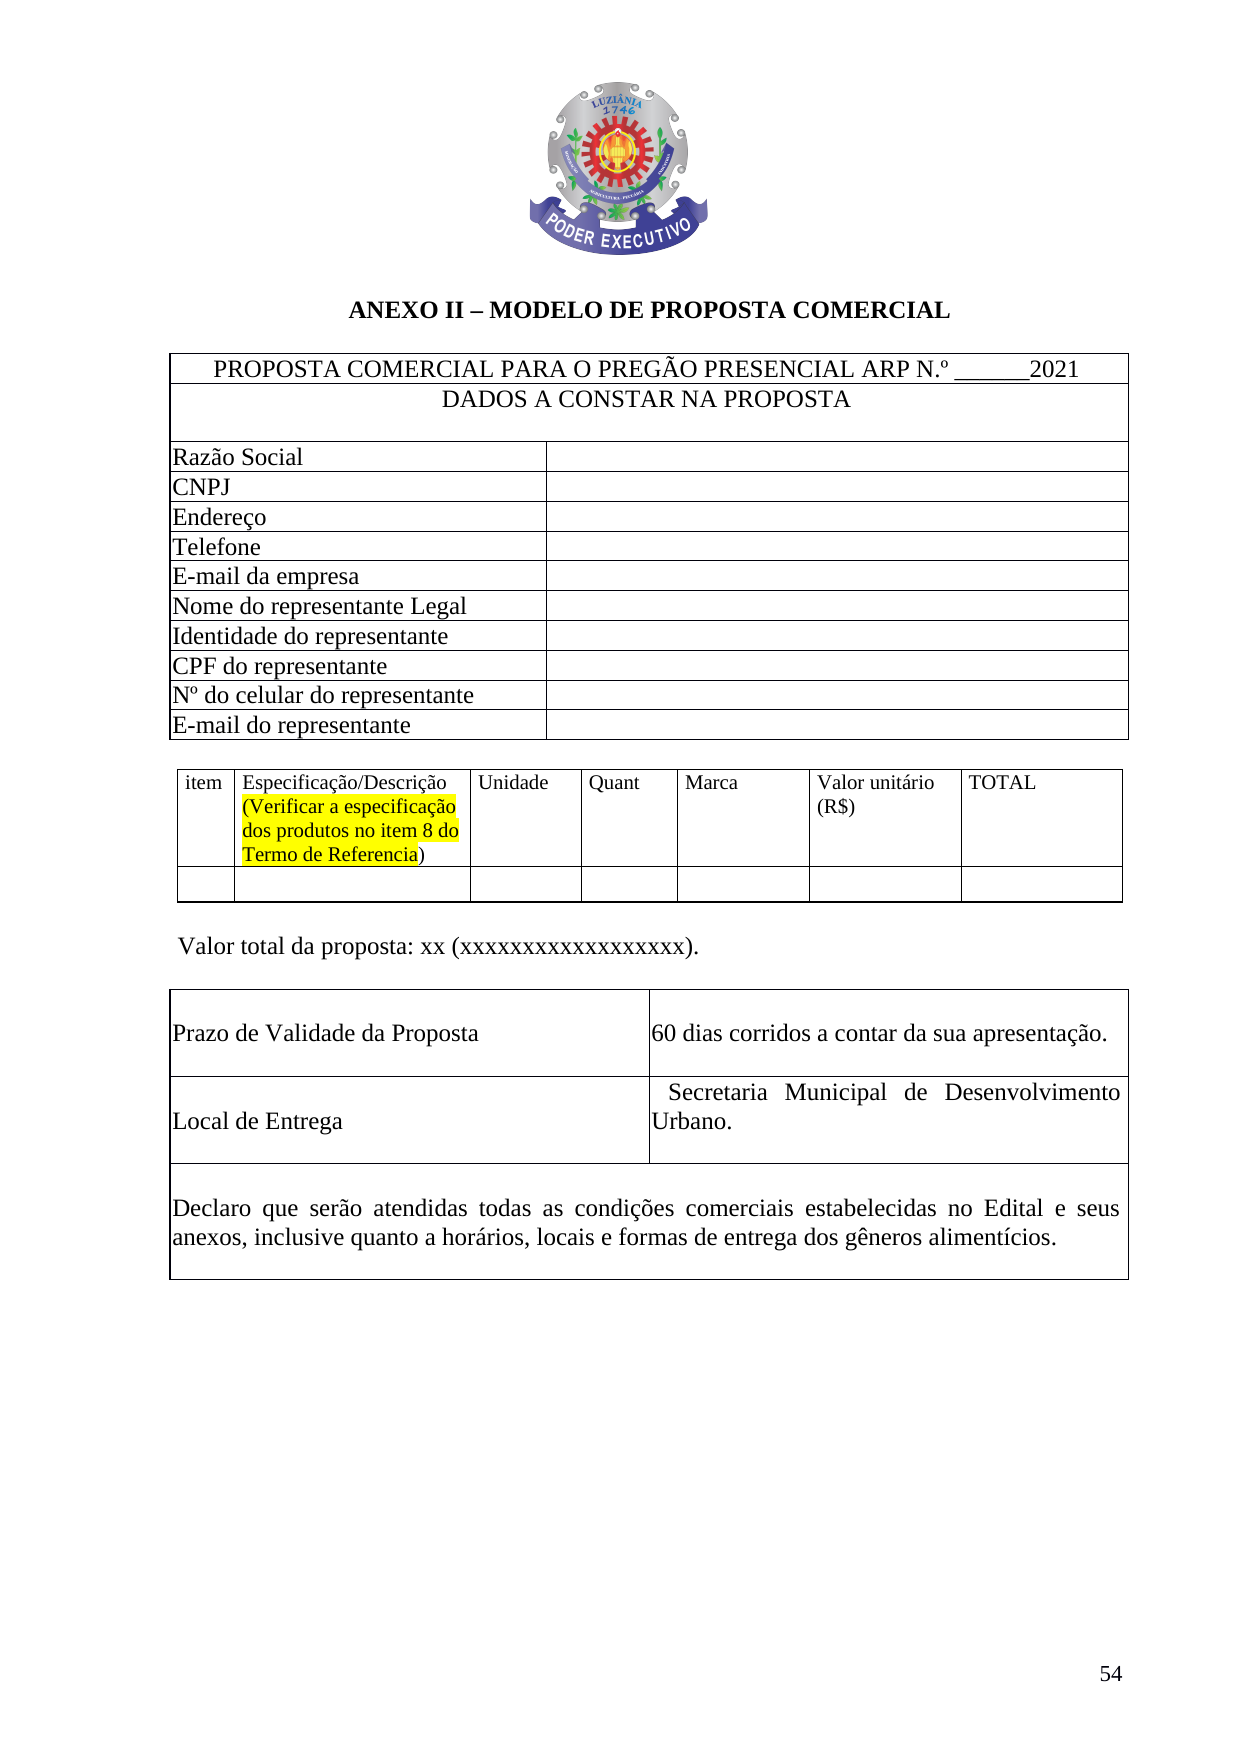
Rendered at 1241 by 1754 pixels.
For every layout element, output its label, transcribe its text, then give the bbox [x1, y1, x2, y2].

table_cell Telefone [171, 532, 546, 560]
table_cell [547, 651, 1128, 679]
text ANEXO II – MODELO DE PROPOSTA COMERCIAL [177, 295, 1122, 324]
table_header 60 dias corridos a contar da sua apresentação. [650, 990, 1128, 1076]
table_cell [547, 591, 1128, 620]
table_cell Endereço [171, 502, 546, 531]
table_cell CNPJ [171, 472, 546, 501]
table_header item [178, 770, 234, 866]
table_cell [547, 442, 1128, 471]
table_header Prazo de Validade da Proposta [171, 990, 649, 1076]
table_header Especificação/Descrição (Verificar a especificação dos produtos no item 8 do Termo de Referencia) [235, 770, 470, 866]
table_header Marca [678, 770, 809, 866]
table_cell Nº do celular do representante [171, 681, 546, 709]
table_cell CPF do representante [171, 651, 546, 679]
table_header Unidade [471, 770, 581, 866]
table_cell DADOS A CONSTAR NA PROPOSTA [171, 384, 1128, 441]
table_cell [547, 561, 1128, 590]
table_header Quant [582, 770, 677, 866]
table_cell [471, 867, 581, 901]
table_cell [178, 867, 234, 901]
table_cell Declaro que serão atendidas todas as condições comerciais estabelecidas no Edital e seus anexos, inclusive quanto a horários, locais e formas de entrega dos gêneros alimentícios. [171, 1164, 1128, 1279]
table_cell [547, 710, 1128, 739]
table_cell [547, 681, 1128, 709]
table_cell [810, 867, 961, 901]
table_cell [547, 621, 1128, 650]
table_cell [678, 867, 809, 901]
table_cell [547, 502, 1128, 531]
table_cell Identidade do representante [171, 621, 546, 650]
table_cell Secretaria Municipal de Desenvolvimento Urbano. [650, 1077, 1128, 1163]
text Valor total da proposta: xx (xxxxxxxxxxxxxxxxxx). [177, 931, 1122, 960]
table_cell [582, 867, 677, 901]
table_cell [235, 867, 470, 901]
table_cell [547, 532, 1128, 560]
table_cell Razão Social [171, 442, 546, 471]
table_cell Nome do representante Legal [171, 591, 546, 620]
table_cell [962, 867, 1122, 901]
table_cell E-mail da empresa [171, 561, 546, 590]
table_cell [547, 472, 1128, 501]
table_header Valor unitário (R$) [810, 770, 961, 866]
table_header PROPOSTA COMERCIAL PARA O PREGÃO PRESENCIAL ARP N.º ______2021 [171, 354, 1128, 383]
table_cell E-mail do representante [171, 710, 546, 739]
table_cell Local de Entrega [171, 1077, 649, 1163]
table_header TOTAL [962, 770, 1122, 866]
picture [529, 82, 708, 255]
